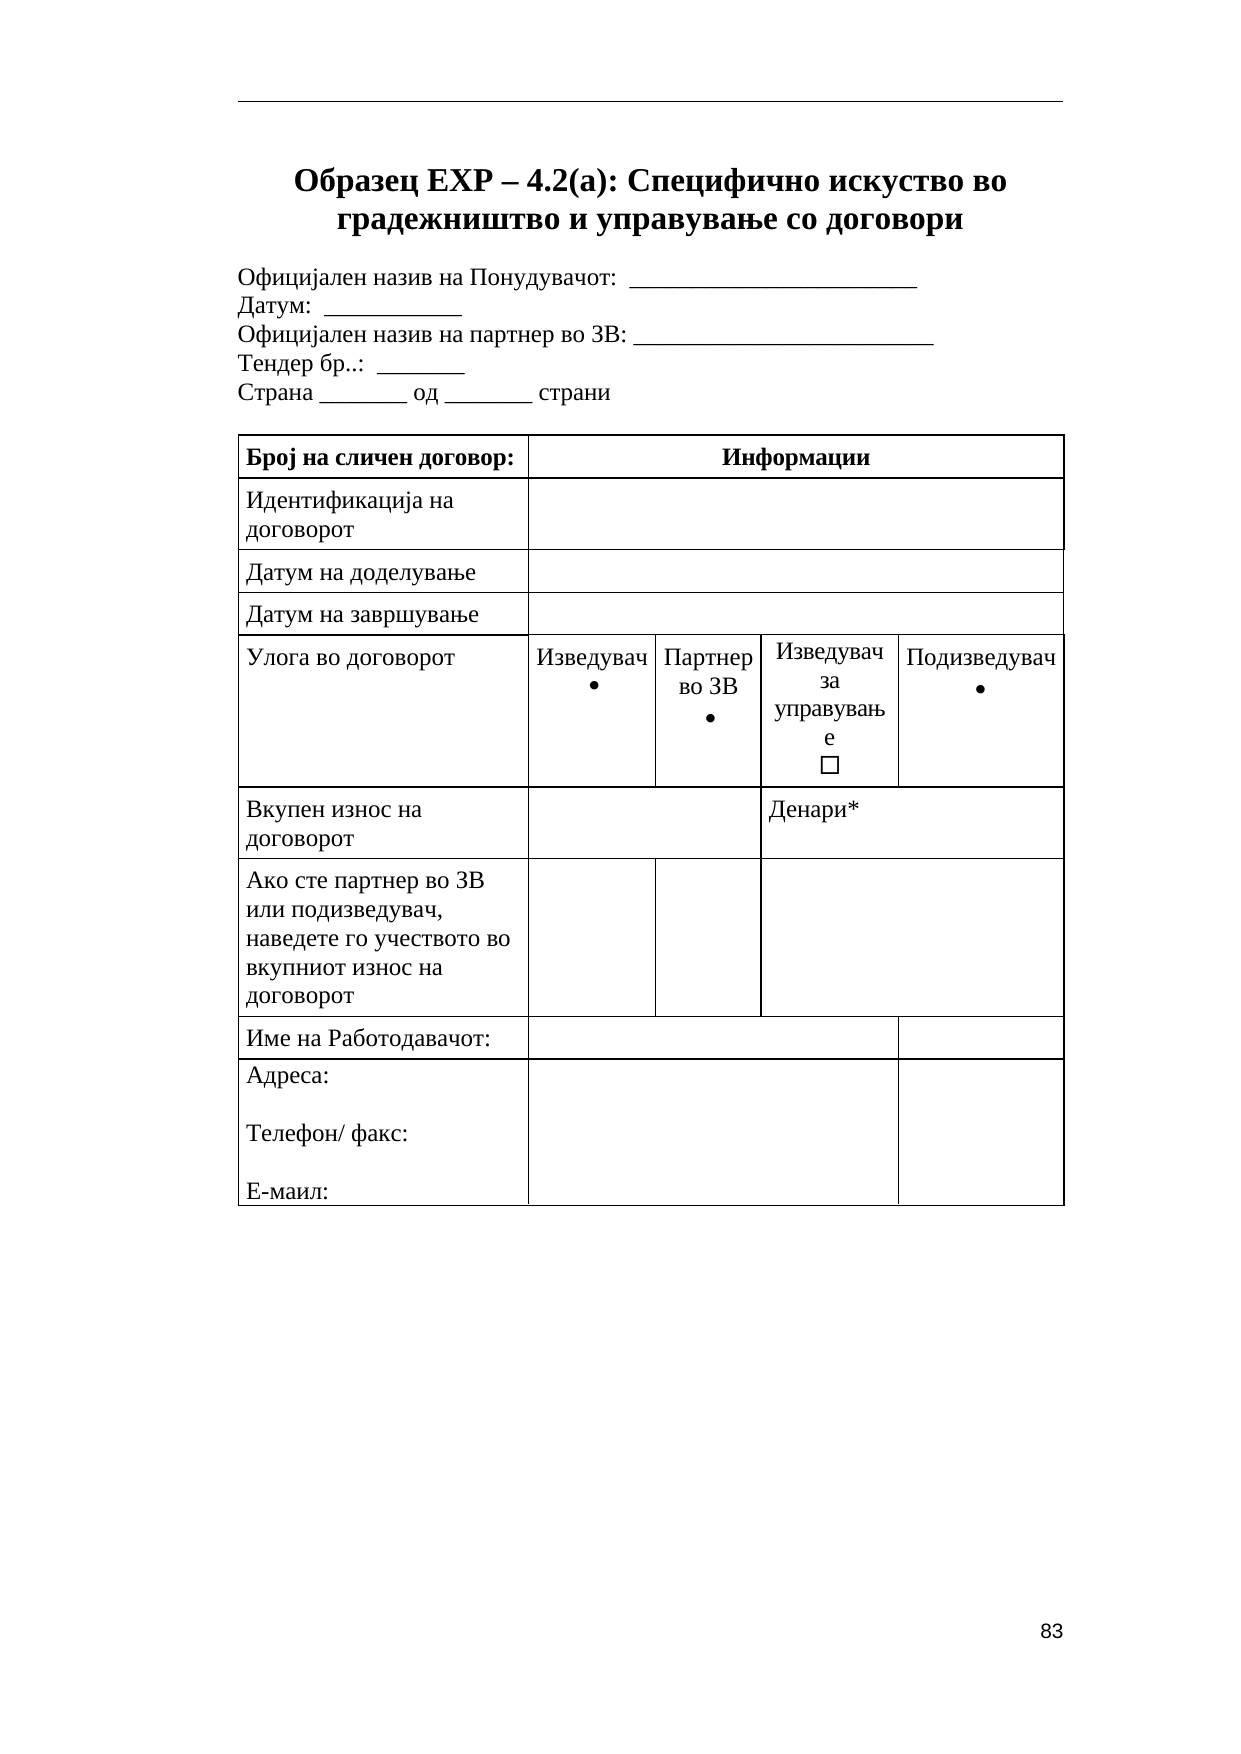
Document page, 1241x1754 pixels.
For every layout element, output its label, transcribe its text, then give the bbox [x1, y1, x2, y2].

table_cell [656, 859, 760, 1016]
table_cell [529, 859, 655, 1016]
table_cell Датум на завршување [239, 593, 528, 634]
table_cell Датум на доделување [239, 550, 528, 592]
table_cell [529, 1060, 898, 1204]
text Тендер бр..: _______ [237, 348, 1063, 377]
text Образец EXP – 4.2(a): Специфично искуство во градежништво и управување со договори [237, 160, 1063, 237]
table_cell Денари* [762, 788, 1063, 858]
table_cell [762, 859, 1063, 1016]
table_cell [529, 593, 1063, 634]
table_cell [899, 1017, 1063, 1058]
table_cell Подизведувач [899, 635, 1063, 786]
table_cell Име на Работодавачот: [239, 1017, 528, 1058]
table_header Информации [529, 436, 1063, 477]
table_header Број на сличен договор: [239, 436, 528, 477]
table_cell [529, 788, 760, 858]
text Страна _______ од _______ страни [237, 377, 1063, 406]
table_cell Партнер во ЗВ [656, 635, 760, 786]
table_cell [529, 479, 1063, 549]
table_cell Вкупен износ на договорот [239, 788, 528, 858]
table_cell [529, 1017, 898, 1058]
table_cell Ако сте партнер во ЗВ или подизведувач, наведете го учеството во вкупниот износ на договорот [239, 859, 528, 1016]
text Датум: ___________ [237, 291, 1063, 319]
table_cell Адреса: Телефон/ факс: Е-маил: [239, 1060, 528, 1204]
table_cell [899, 1060, 1063, 1204]
table_cell Улога во договорот [239, 636, 528, 786]
table_cell Идентификација на договорот [239, 479, 528, 549]
text Официјален назив на партнер во ЗВ: ________________________ [237, 319, 1063, 348]
text Официјален назив на Понудувачот: _______________________ [237, 262, 1063, 291]
table_cell Изведувач за управување [762, 635, 898, 786]
table_cell [529, 550, 1063, 592]
table_cell Изведувач [529, 635, 655, 786]
